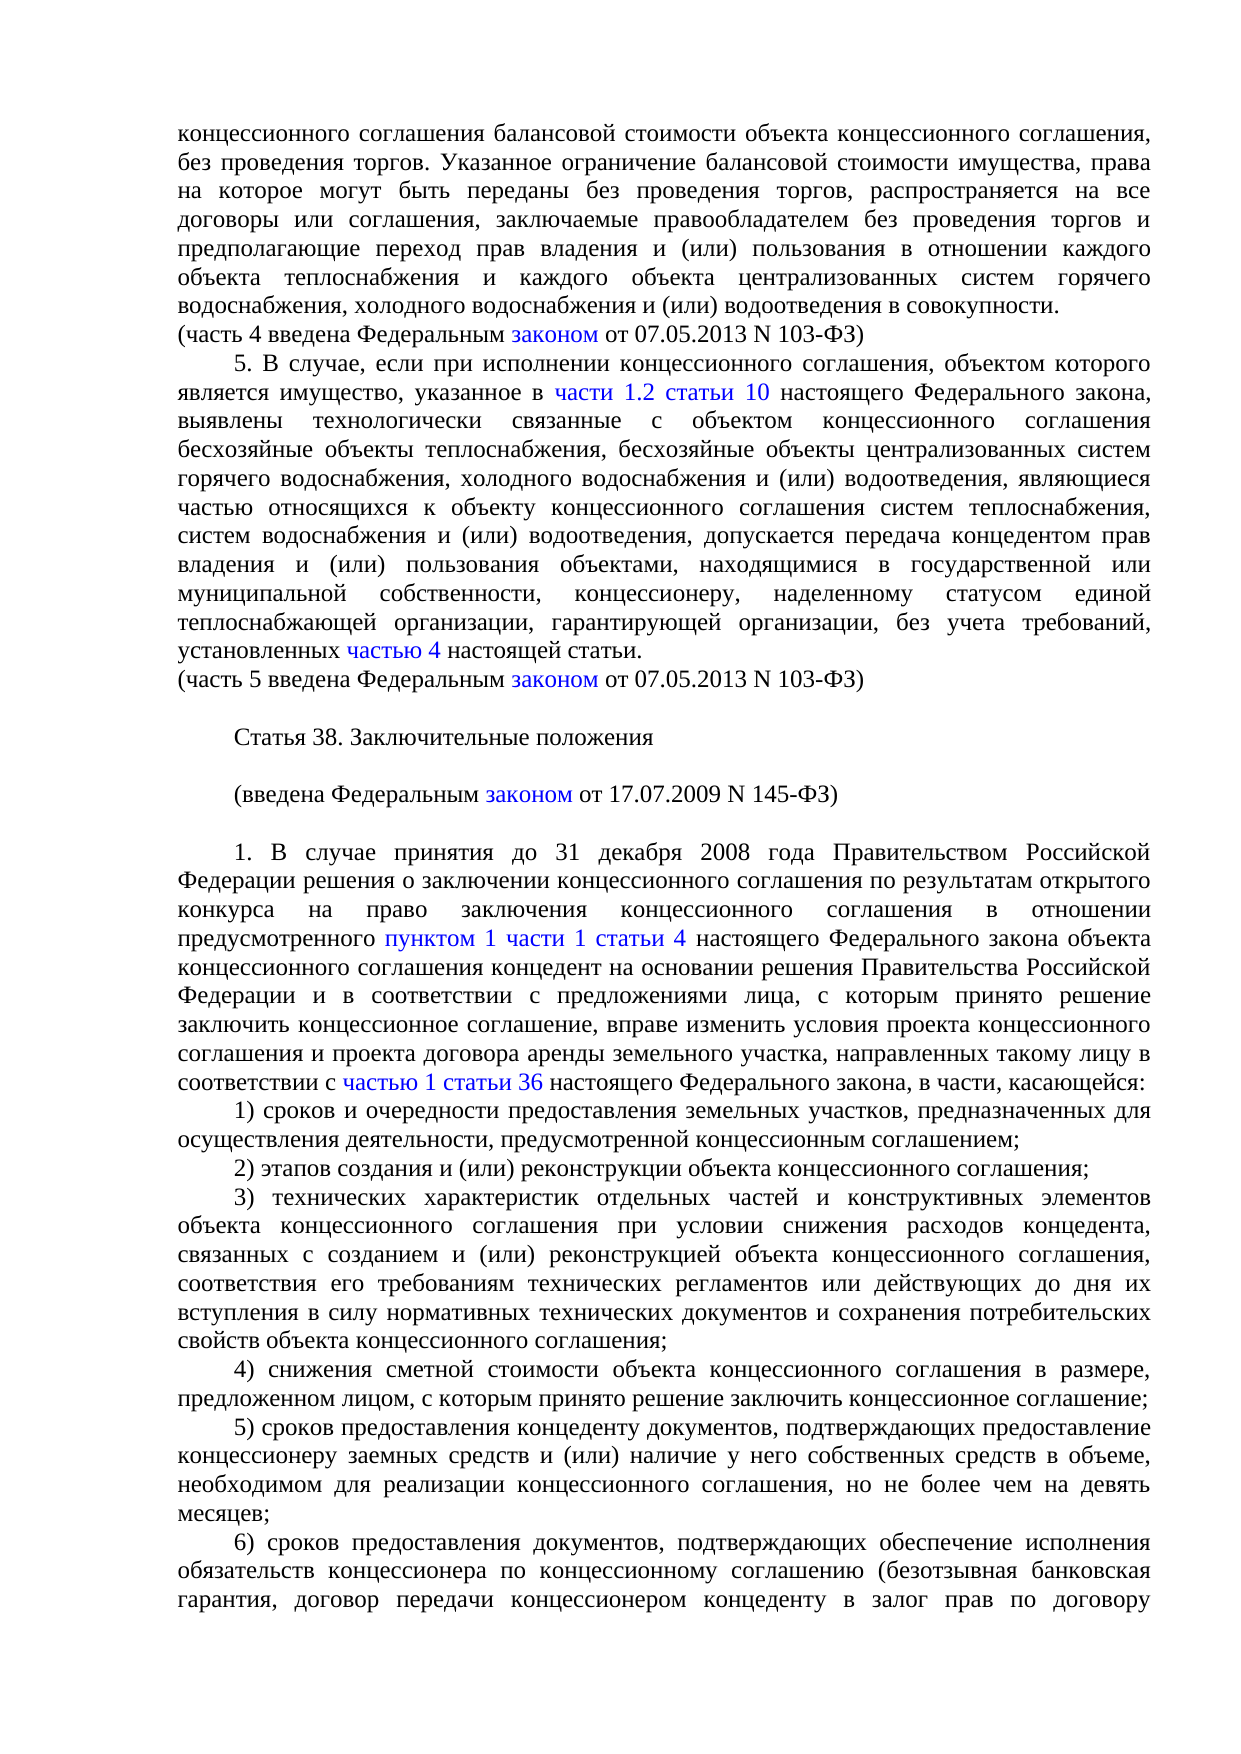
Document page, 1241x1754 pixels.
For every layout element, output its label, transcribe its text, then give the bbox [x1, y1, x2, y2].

text 2) этапов создания и (или) реконструкции объекта концессионного соглашения; [177, 1153, 1152, 1182]
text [177, 118, 1152, 319]
text (часть 4 введена Федеральным законом от 07.05.2013 N 103-ФЗ) [177, 319, 1152, 348]
text 1. В случае принятия до 31 декабря 2008 года Правительством Российской Федерации решения о заключении концессионного соглашения по результатам открытого конкурса на право заключения концессионного соглашения в отношении предусмотренного пунктом 1 части 1 статьи 4 настоящего Федерального закона объекта концессионного соглашения концедент на основании решения Правительства Российской Федерации и в соответствии с предложениями лица, с которым принято решение заключить концессионное соглашение, вправе изменить условия проекта концессионного соглашения и проекта договора аренды земельного участка, направленных такому лицу в соответствии с частью 1 статьи 36 настоящего Федерального закона, в части, касающейся: [177, 837, 1152, 1096]
text 1) сроков и очередности предоставления земельных участков, предназначенных для осуществления деятельности, предусмотренной концессионным соглашением; [177, 1096, 1152, 1153]
text 3) технических характеристик отдельных частей и конструктивных элементов объекта концессионного соглашения при условии снижения расходов концедента, связанных с созданием и (или) реконструкцией объекта концессионного соглашения, соответствия его требованиям технических регламентов или действующих до дня их вступления в силу нормативных технических документов и сохранения потребительских свойств объекта концессионного соглашения; [177, 1182, 1152, 1354]
text Статья 38. Заключительные положения [177, 722, 1152, 751]
text (введена Федеральным законом от 17.07.2009 N 145-ФЗ) [177, 779, 1152, 808]
text 5) сроков предоставления концеденту документов, подтверждающих предоставление концессионеру заемных средств и (или) наличие у него собственных средств в объеме, необходимом для реализации концессионного соглашения, но не более чем на девять месяцев; [177, 1412, 1152, 1527]
text 5. В случае, если при исполнении концессионного соглашения, объектом которого является имущество, указанное в части 1.2 статьи 10 настоящего Федерального закона, выявлены технологически связанные с объектом концессионного соглашения бесхозяйные объекты теплоснабжения, бесхозяйные объекты централизованных систем горячего водоснабжения, холодного водоснабжения и (или) водоотведения, являющиеся частью относящихся к объекту концессионного соглашения систем теплоснабжения, систем водоснабжения и (или) водоотведения, допускается передача концедентом прав владения и (или) пользования объектами, находящимися в государственной или муниципальной собственности, концессионеру, наделенному статусом единой теплоснабжающей организации, гарантирующей организации, без учета требований, установленных частью 4 настоящей статьи. [177, 348, 1152, 664]
text (часть 5 введена Федеральным законом от 07.05.2013 N 103-ФЗ) [177, 664, 1152, 693]
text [177, 1527, 1152, 1613]
text 4) снижения сметной стоимости объекта концессионного соглашения в размере, предложенном лицом, с которым принято решение заключить концессионное соглашение; [177, 1354, 1152, 1412]
